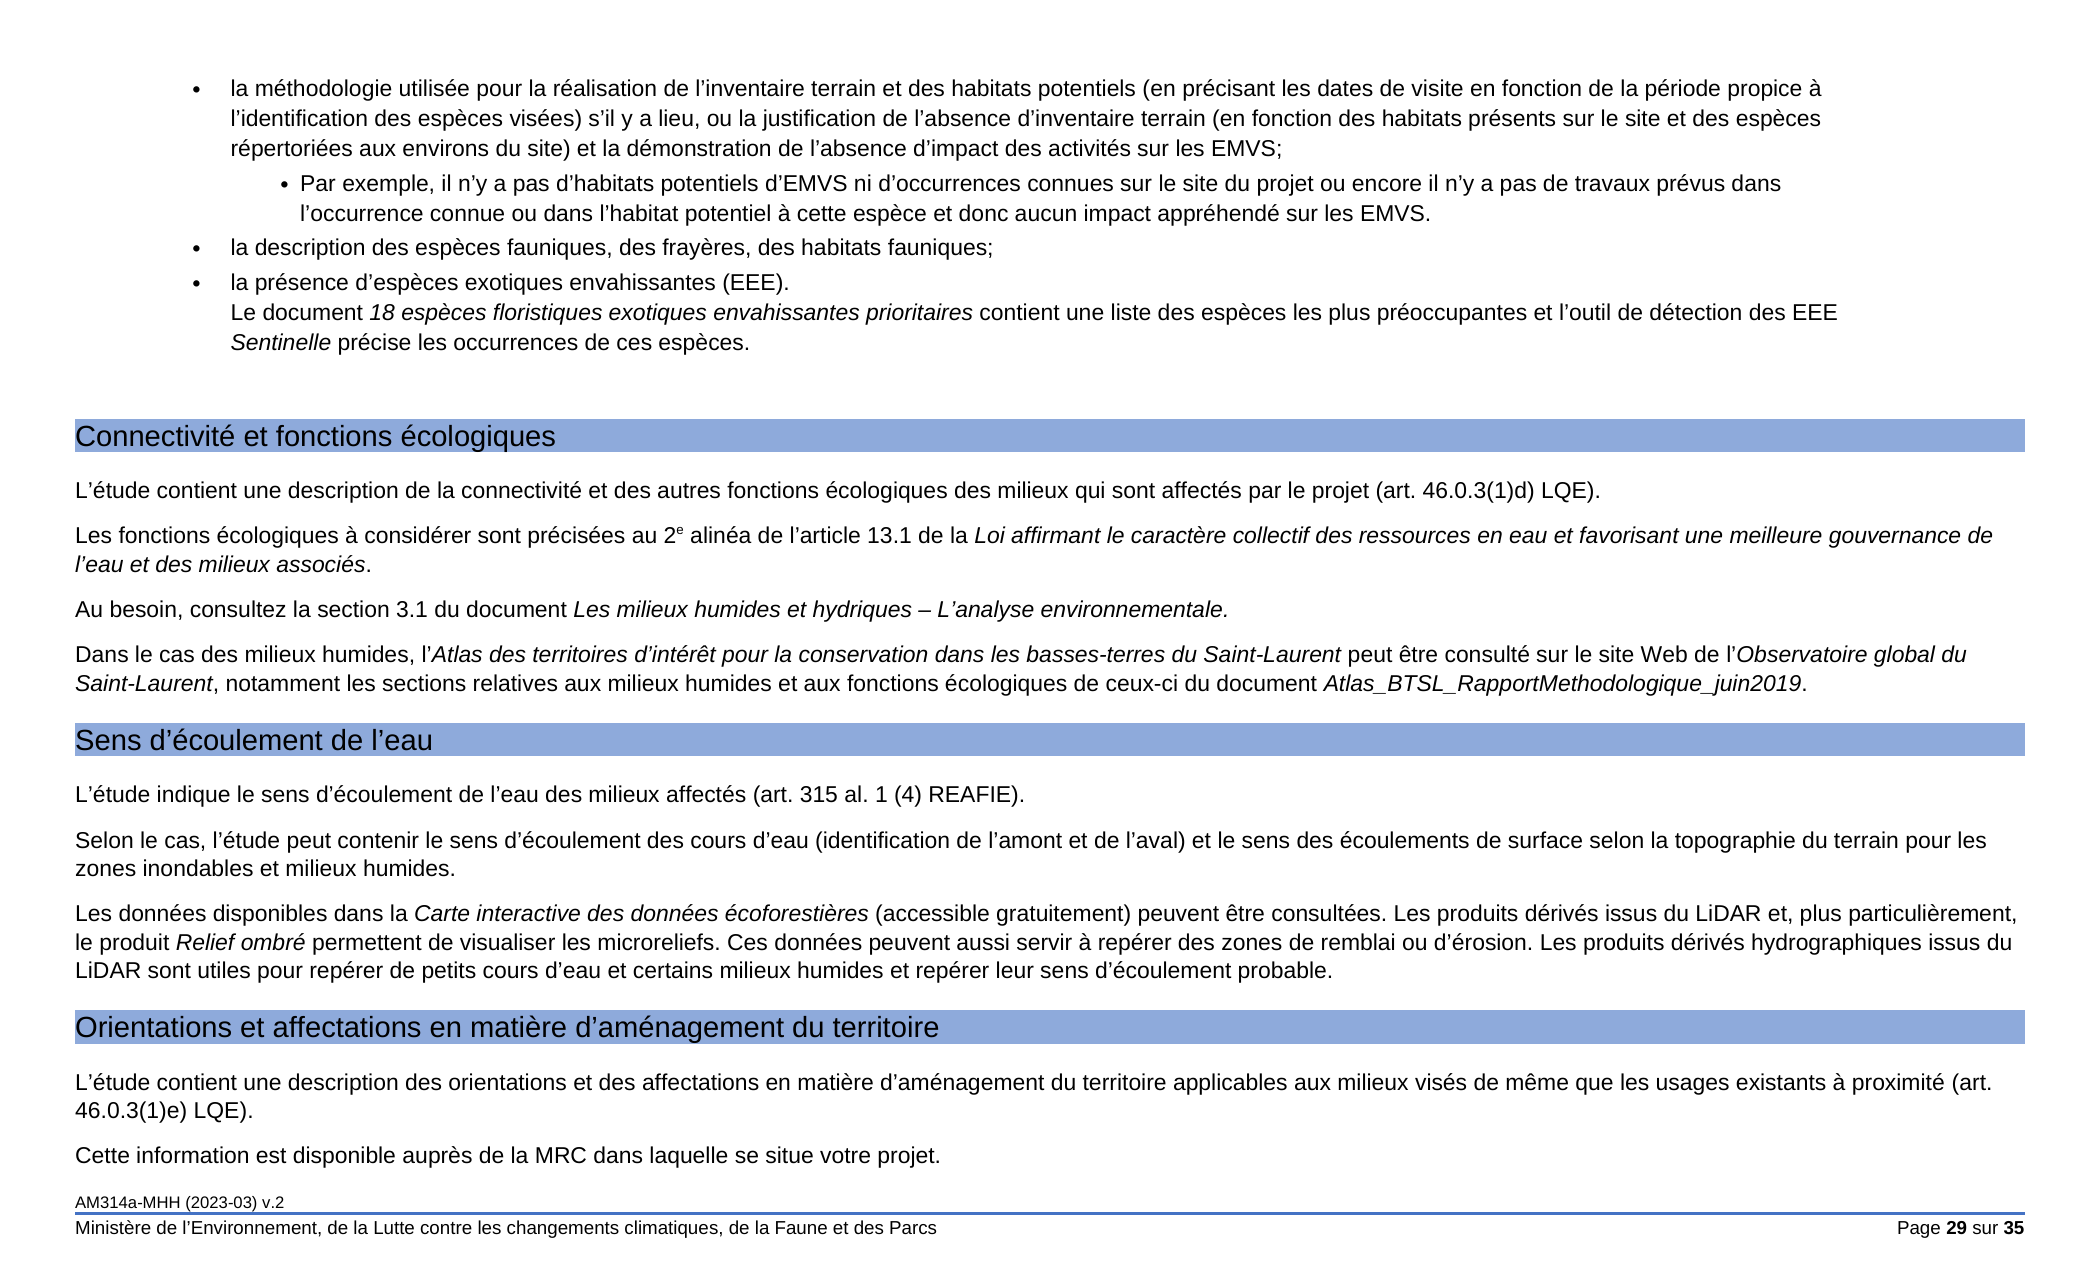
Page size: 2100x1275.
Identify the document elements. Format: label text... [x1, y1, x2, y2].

text L’étude contient une description des orientations et des affectations en matière d’aménagement du territoire applicables aux milieux visés de même que les usages existants à proximité (art. 46.0.3(1)e) LQE). [75, 1069, 2025, 1124]
list Sens d’écoulement de l’eau [75, 723, 2025, 756]
list la méthodologie utilisée pour la réalisation de l’inventaire terrain et des habitats potentiels (en précisant les dates de visite en fonction de la période propice à l’identification des espèces visées) s’il y a lieu, ou la justification de l’absence d’inventaire terrain (en fonction des habitats présents sur le site et des espèces répertoriées aux environs du site) et la démonstration de l’absence d’impact des activités sur les EMVS; [193, 75, 1848, 162]
text Les fonctions écologiques à considérer sont précisées au 2e alinéa de l’article 13.1 de la Loi affirmant le caractère collectif des ressources en eau et favorisant une meilleure gouvernance de l’eau et des milieux associés. [75, 522, 2025, 577]
text L’étude contient une description de la connectivité et des autres fonctions écologiques des milieux qui sont affectés par le projet (art. 46.0.3(1)d) LQE). [75, 477, 2025, 504]
text Dans le cas des milieux humides, l’Atlas des territoires d’intérêt pour la conservation dans les basses-terres du Saint-Laurent peut être consulté sur le site Web de l’Observatoire global du Saint-Laurent, notamment les sections relatives aux milieux humides et aux fonctions écologiques de ceux-ci du document Atlas_BTSL_RapportMethodologique_juin2019. [75, 641, 2025, 696]
list Par exemple, il n’y a pas d’habitats potentiels d’EMVS ni d’occurrences connues sur le site du projet ou encore il n’y a pas de travaux prévus dans l’occurrence connue ou dans l’habitat potentiel à cette espèce et donc aucun impact appréhendé sur les EMVS. [281, 170, 1848, 226]
list la présence d’espèces exotiques envahissantes (EEE). Le document 18 espèces floristiques exotiques envahissantes prioritaires contient une liste des espèces les plus préoccupantes et l’outil de détection des EEE Sentinelle précise les occurrences de ces espèces. [193, 269, 1848, 356]
text Les données disponibles dans la Carte interactive des données écoforestières (accessible gratuitement) peuvent être consultées. Les produits dérivés issus du LiDAR et, plus particulièrement, le produit Relief ombré permettent de visualiser les microreliefs. Ces données peuvent aussi servir à repérer des zones de remblai ou d’érosion. Les produits dérivés hydrographiques issus du LiDAR sont utiles pour repérer de petits cours d’eau et certains milieux humides et repérer leur sens d’écoulement probable. [75, 900, 2025, 983]
list la description des espèces fauniques, des frayères, des habitats fauniques; [193, 234, 1848, 261]
text Cette information est disponible auprès de la MRC dans laquelle se situe votre projet. [75, 1142, 2025, 1169]
list Orientations et affectations en matière d’aménagement du territoire [75, 1010, 2025, 1044]
text Selon le cas, l’étude peut contenir le sens d’écoulement des cours d’eau (identification de l’amont et de l’aval) et le sens des écoulements de surface selon la topographie du terrain pour les zones inondables et milieux humides. [75, 827, 2025, 881]
text L’étude indique le sens d’écoulement de l’eau des milieux affectés (art. 315 al. 1 (4) REAFIE). [75, 781, 2025, 808]
list Connectivité et fonctions écologiques [75, 419, 2025, 452]
text Au besoin, consultez la section 3.1 du document Les milieux humides et hydriques – L’analyse environnementale. [75, 596, 2025, 622]
